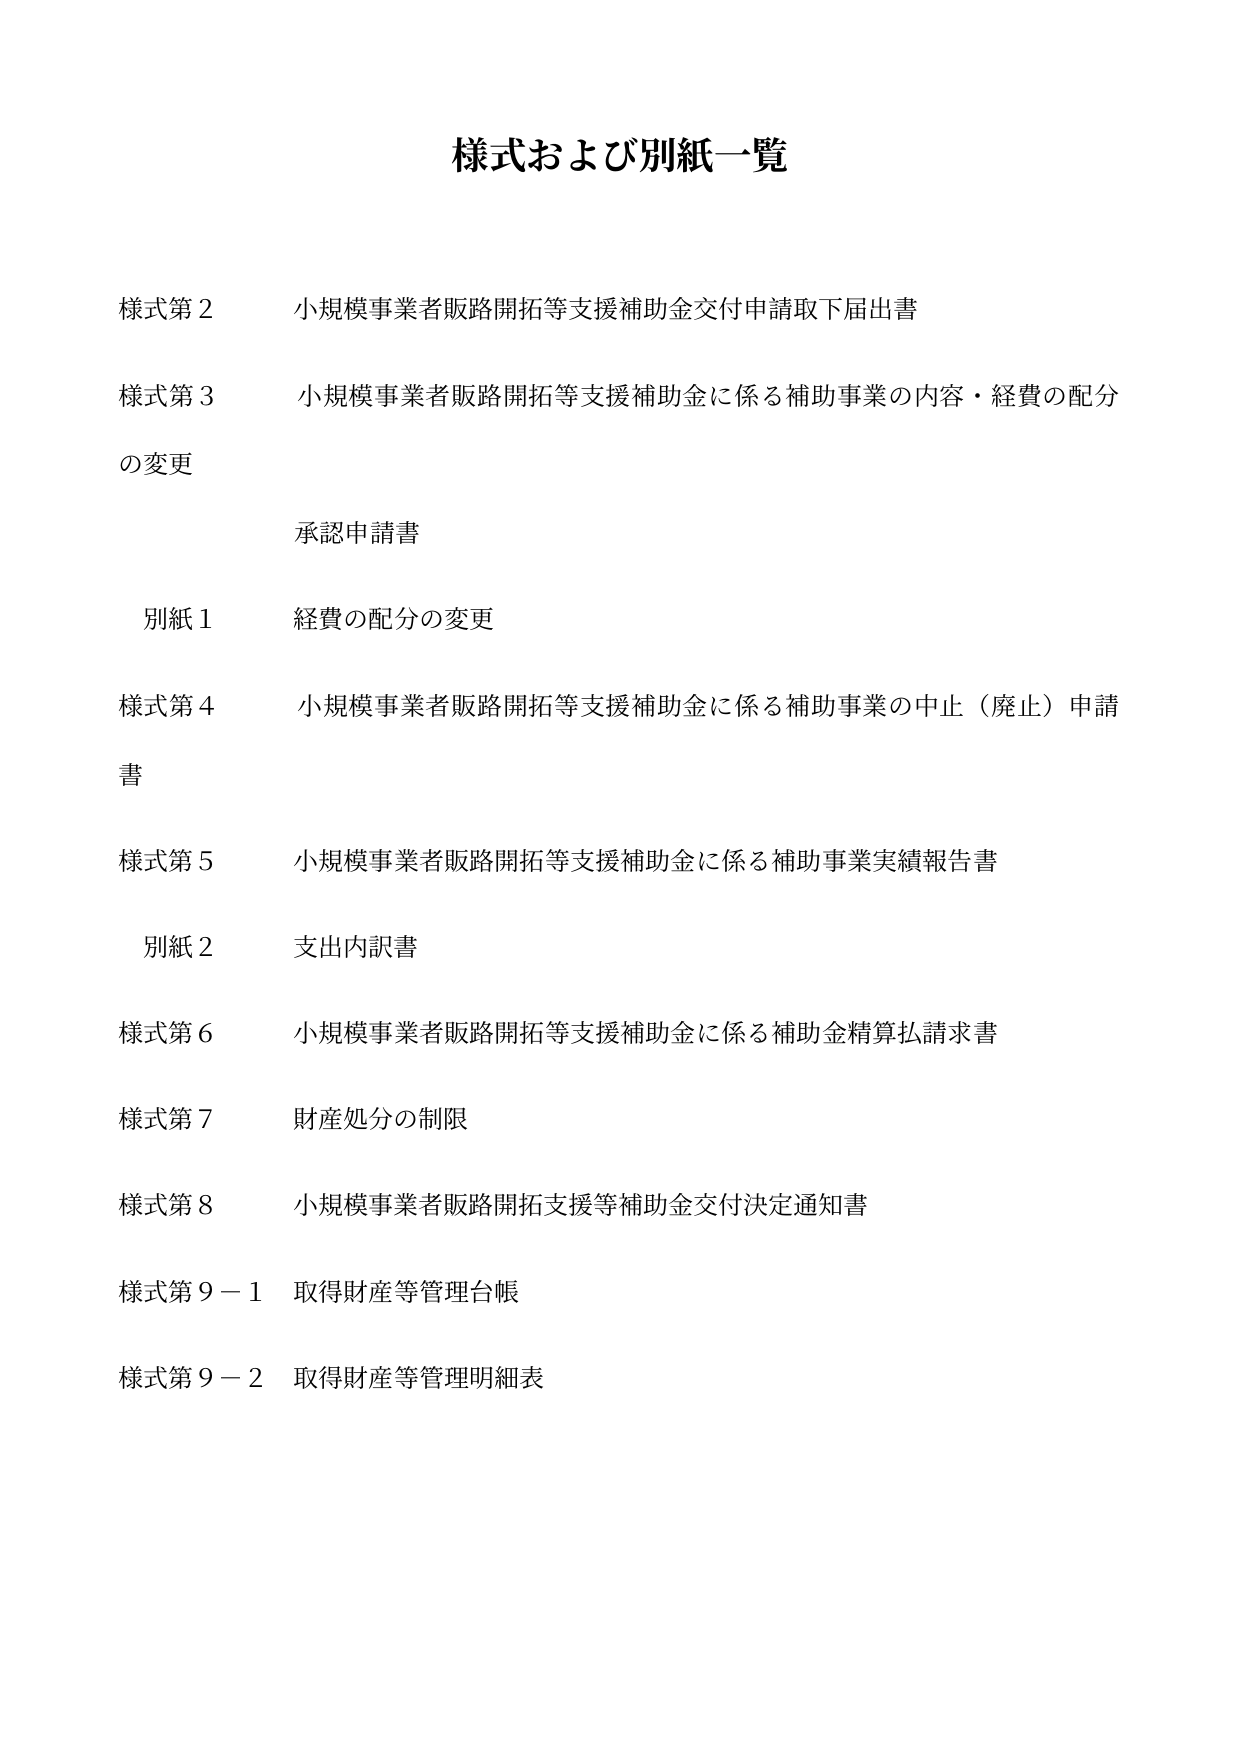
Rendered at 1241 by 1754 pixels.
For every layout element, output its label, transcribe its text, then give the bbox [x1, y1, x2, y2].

text 承認申請書 [118, 498, 1122, 567]
text 様式および別紙一覧 [118, 118, 1122, 187]
text 様式第９－１ 取得財産等管理台帳 [118, 1256, 1122, 1325]
text 別紙１ 経費の配分の変更 [118, 584, 1122, 653]
text 様式第５ 小規模事業者販路開拓等支援補助金に係る補助事業実績報告書 [118, 825, 1122, 894]
text 様式第３ 小規模事業者販路開拓等支援補助金に係る補助事業の内容・経費の配分の変更 [118, 360, 1122, 498]
text 様式第６ 小規模事業者販路開拓等支援補助金に係る補助金精算払請求書 [118, 997, 1122, 1066]
text 様式第２ 小規模事業者販路開拓等支援補助金交付申請取下届出書 [118, 273, 1122, 342]
text 別紙２ 支出内訳書 [118, 911, 1122, 980]
text 様式第４ 小規模事業者販路開拓等支援補助金に係る補助事業の中止（廃止）申請書 [118, 670, 1122, 808]
text 様式第７ 財産処分の制限 [118, 1083, 1122, 1152]
text 様式第８ 小規模事業者販路開拓支援等補助金交付決定通知書 [118, 1169, 1122, 1238]
text 様式第９－２ 取得財産等管理明細表 [118, 1342, 1122, 1411]
